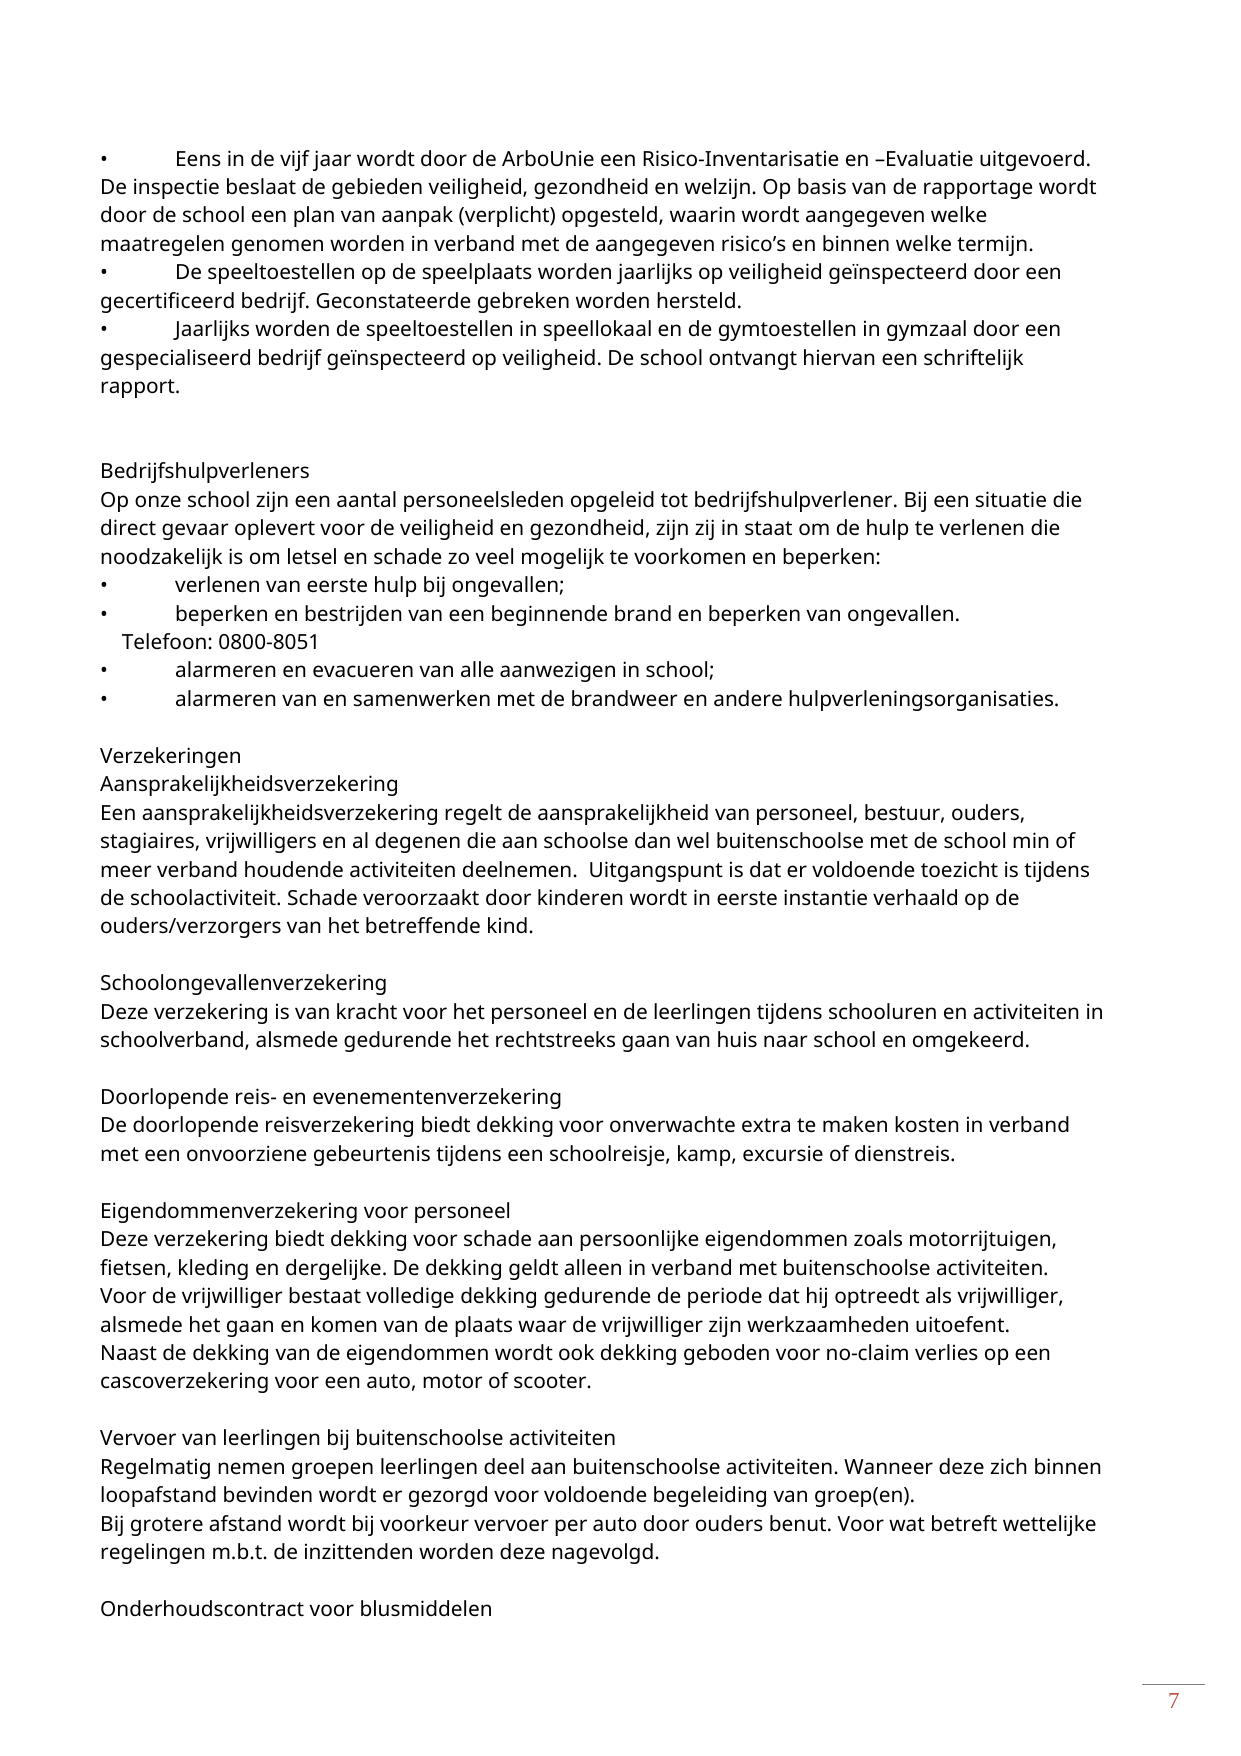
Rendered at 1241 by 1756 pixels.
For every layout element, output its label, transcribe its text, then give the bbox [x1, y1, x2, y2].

text Op onze school zijn een aantal personeelsleden opgeleid tot bedrijfshulpverlener. Bij een situatie die direct gevaar oplevert voor de veiligheid en gezondheid, zijn zij in staat om de hulp te verlenen die noodzakelijk is om letsel en schade zo veel mogelijk te voorkomen en beperken: [100, 485, 1107, 570]
text Bij grotere afstand wordt bij voorkeur vervoer per auto door ouders benut. Voor wat betreft wettelijke regelingen m.b.t. de inzittenden worden deze nagevolgd. [100, 1509, 1107, 1566]
text • Jaarlijks worden de speeltoestellen in speellokaal en de gymtoestellen in gymzaal door een gespecialiseerd bedrijf geïnspecteerd op veiligheid. De school ontvangt hiervan een schriftelijk rapport. [100, 314, 1107, 400]
text Voor de vrijwilliger bestaat volledige dekking gedurende de periode dat hij optreedt als vrijwilliger, alsmede het gaan en komen van de plaats waar de vrijwilliger zijn werkzaamheden uitoefent. [100, 1281, 1107, 1338]
text • verlenen van eerste hulp bij ongevallen; [100, 570, 1107, 599]
text Bedrijfshulpverleners [100, 457, 1107, 485]
text Vervoer van leerlingen bij buitenschoolse activiteiten [100, 1423, 1107, 1452]
text • Eens in de vijf jaar wordt door de ArboUnie een Risico-Inventarisatie en –Evaluatie uitgevoerd. De inspectie beslaat de gebieden veiligheid, gezondheid en welzijn. Op basis van de rapportage wordt door de school een plan van aanpak (verplicht) opgesteld, waarin wordt aangegeven welke maatregelen genomen worden in verband met de aangegeven risico’s en binnen welke termijn. [100, 144, 1107, 257]
text • alarmeren van en samenwerken met de brandweer en andere hulpverleningsorganisaties. [100, 684, 1107, 712]
text • De speeltoestellen op de speelplaats worden jaarlijks op veiligheid geïnspecteerd door een gecertificeerd bedrijf. Geconstateerde gebreken worden hersteld. [100, 257, 1107, 314]
text Deze verzekering biedt dekking voor schade aan persoonlijke eigendommen zoals motorrijtuigen, fietsen, kleding en dergelijke. De dekking geldt alleen in verband met buitenschoolse activiteiten. [100, 1224, 1107, 1281]
text Deze verzekering is van kracht voor het personeel en de leerlingen tijdens schooluren en activiteiten in schoolverband, alsmede gedurende het rechtstreeks gaan van huis naar school en omgekeerd. [100, 997, 1107, 1054]
text Telefoon: 0800-8051 [100, 627, 1107, 656]
text Verzekeringen [100, 741, 1107, 769]
text Doorlopende reis- en evenementenverzekering [100, 1082, 1107, 1111]
text Eigendommenverzekering voor personeel [100, 1196, 1107, 1224]
text Naast de dekking van de eigendommen wordt ook dekking geboden voor no-claim verlies op een cascoverzekering voor een auto, motor of scooter. [100, 1338, 1107, 1395]
text Schoolongevallenverzekering [100, 968, 1107, 997]
text Onderhoudscontract voor blusmiddelen [100, 1594, 1107, 1622]
text Regelmatig nemen groepen leerlingen deel aan buitenschoolse activiteiten. Wanneer deze zich binnen loopafstand bevinden wordt er gezorgd voor voldoende begeleiding van groep(en). [100, 1452, 1107, 1509]
text Een aansprakelijkheidsverzekering regelt de aansprakelijkheid van personeel, bestuur, ouders, stagiaires, vrijwilligers en al degenen die aan schoolse dan wel buitenschoolse met de school min of meer verband houdende activiteiten deelnemen. Uitgangspunt is dat er voldoende toezicht is tijdens de schoolactiviteit. Schade veroorzaakt door kinderen wordt in eerste instantie verhaald op de ouders/verzorgers van het betreffende kind. [100, 798, 1107, 940]
text • beperken en bestrijden van een beginnende brand en beperken van ongevallen. [100, 599, 1107, 627]
text Aansprakelijkheidsverzekering [100, 769, 1107, 798]
text • alarmeren en evacueren van alle aanwezigen in school; [100, 656, 1107, 684]
text De doorlopende reisverzekering biedt dekking voor onverwachte extra te maken kosten in verband met een onvoorziene gebeurtenis tijdens een schoolreisje, kamp, excursie of dienstreis. [100, 1111, 1107, 1167]
